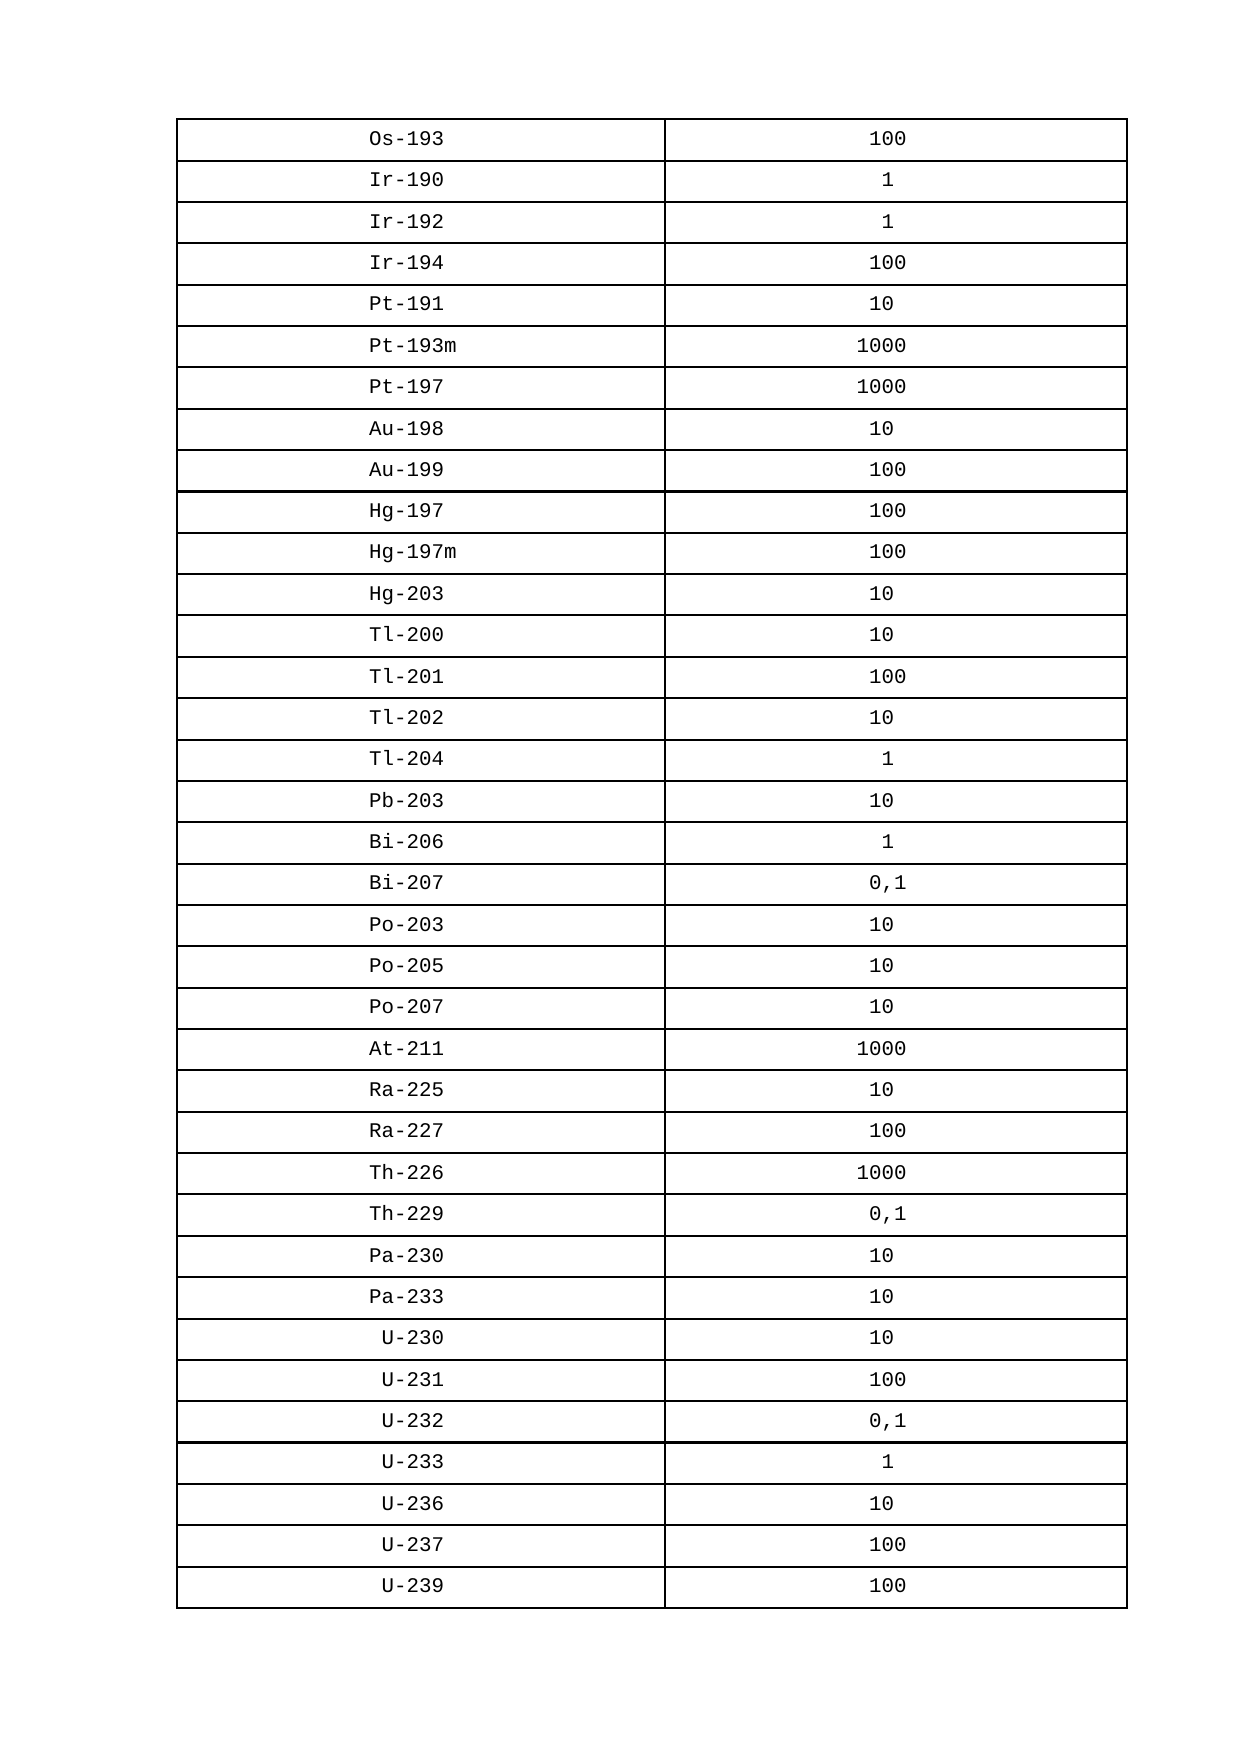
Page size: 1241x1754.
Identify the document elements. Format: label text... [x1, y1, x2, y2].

table_cell Pb-203 [178, 782, 664, 821]
table_cell Po-203 [178, 906, 664, 945]
table_cell Os-193 [178, 120, 664, 159]
table_cell Pt-197 [178, 368, 664, 408]
table_cell Pt-193m [178, 327, 664, 366]
table_cell 100 [666, 1568, 1126, 1607]
table_cell 1 [666, 1444, 1126, 1483]
table_cell 10 [666, 699, 1126, 738]
table_cell 10 [666, 1071, 1126, 1111]
table_cell 10 [666, 575, 1126, 614]
table_cell Tl-200 [178, 616, 664, 656]
table_cell 10 [666, 1237, 1126, 1276]
table_cell Au-198 [178, 410, 664, 449]
table_cell 100 [666, 451, 1126, 490]
table_cell Hg-197 [178, 493, 664, 532]
table_cell 1 [666, 823, 1126, 862]
table_cell U-236 [178, 1485, 664, 1524]
table_cell 10 [666, 1485, 1126, 1524]
table_cell 1000 [666, 1030, 1126, 1069]
table_cell Po-207 [178, 989, 664, 1028]
table_cell Pa-233 [178, 1278, 664, 1317]
table_cell 1 [666, 741, 1126, 780]
table_cell Ir-192 [178, 203, 664, 242]
table_cell 100 [666, 120, 1126, 159]
table_cell Pt-191 [178, 286, 664, 325]
table_cell At-211 [178, 1030, 664, 1069]
table_cell Tl-204 [178, 741, 664, 780]
table_cell U-237 [178, 1526, 664, 1566]
table_cell Ir-190 [178, 162, 664, 201]
table_cell Th-229 [178, 1195, 664, 1235]
table_cell U-230 [178, 1320, 664, 1359]
table_cell 10 [666, 989, 1126, 1028]
table_cell U-239 [178, 1568, 664, 1607]
table_cell 10 [666, 1320, 1126, 1359]
table_cell 1 [666, 203, 1126, 242]
table_cell 10 [666, 410, 1126, 449]
table_cell 10 [666, 286, 1126, 325]
table_cell 100 [666, 1526, 1126, 1566]
table_cell Au-199 [178, 451, 664, 490]
table_cell Bi-207 [178, 865, 664, 904]
table_cell U-232 [178, 1402, 664, 1441]
table_cell 1 [666, 162, 1126, 201]
table_cell 100 [666, 658, 1126, 697]
table_cell Th-226 [178, 1154, 664, 1193]
table_cell 0,1 [666, 1402, 1126, 1441]
table_cell 100 [666, 1361, 1126, 1400]
table_cell 10 [666, 616, 1126, 656]
table_cell U-233 [178, 1444, 664, 1483]
table_cell Hg-197m [178, 534, 664, 573]
table_cell Po-205 [178, 947, 664, 987]
table_cell Hg-203 [178, 575, 664, 614]
table_cell 100 [666, 1113, 1126, 1152]
table_cell Ra-225 [178, 1071, 664, 1111]
table_cell Pa-230 [178, 1237, 664, 1276]
table_cell 100 [666, 534, 1126, 573]
table_cell 1000 [666, 368, 1126, 408]
table_cell 0,1 [666, 865, 1126, 904]
table_cell Bi-206 [178, 823, 664, 862]
table_cell 0,1 [666, 1195, 1126, 1235]
table_cell Ra-227 [178, 1113, 664, 1152]
table_cell U-231 [178, 1361, 664, 1400]
table_cell 10 [666, 782, 1126, 821]
table_cell 10 [666, 906, 1126, 945]
table_cell Tl-201 [178, 658, 664, 697]
table_cell 100 [666, 493, 1126, 532]
table_cell 1000 [666, 327, 1126, 366]
table_cell 1000 [666, 1154, 1126, 1193]
table_cell Ir-194 [178, 244, 664, 283]
table_cell 10 [666, 1278, 1126, 1317]
table_cell 100 [666, 244, 1126, 283]
table_cell 10 [666, 947, 1126, 987]
table_cell Tl-202 [178, 699, 664, 738]
